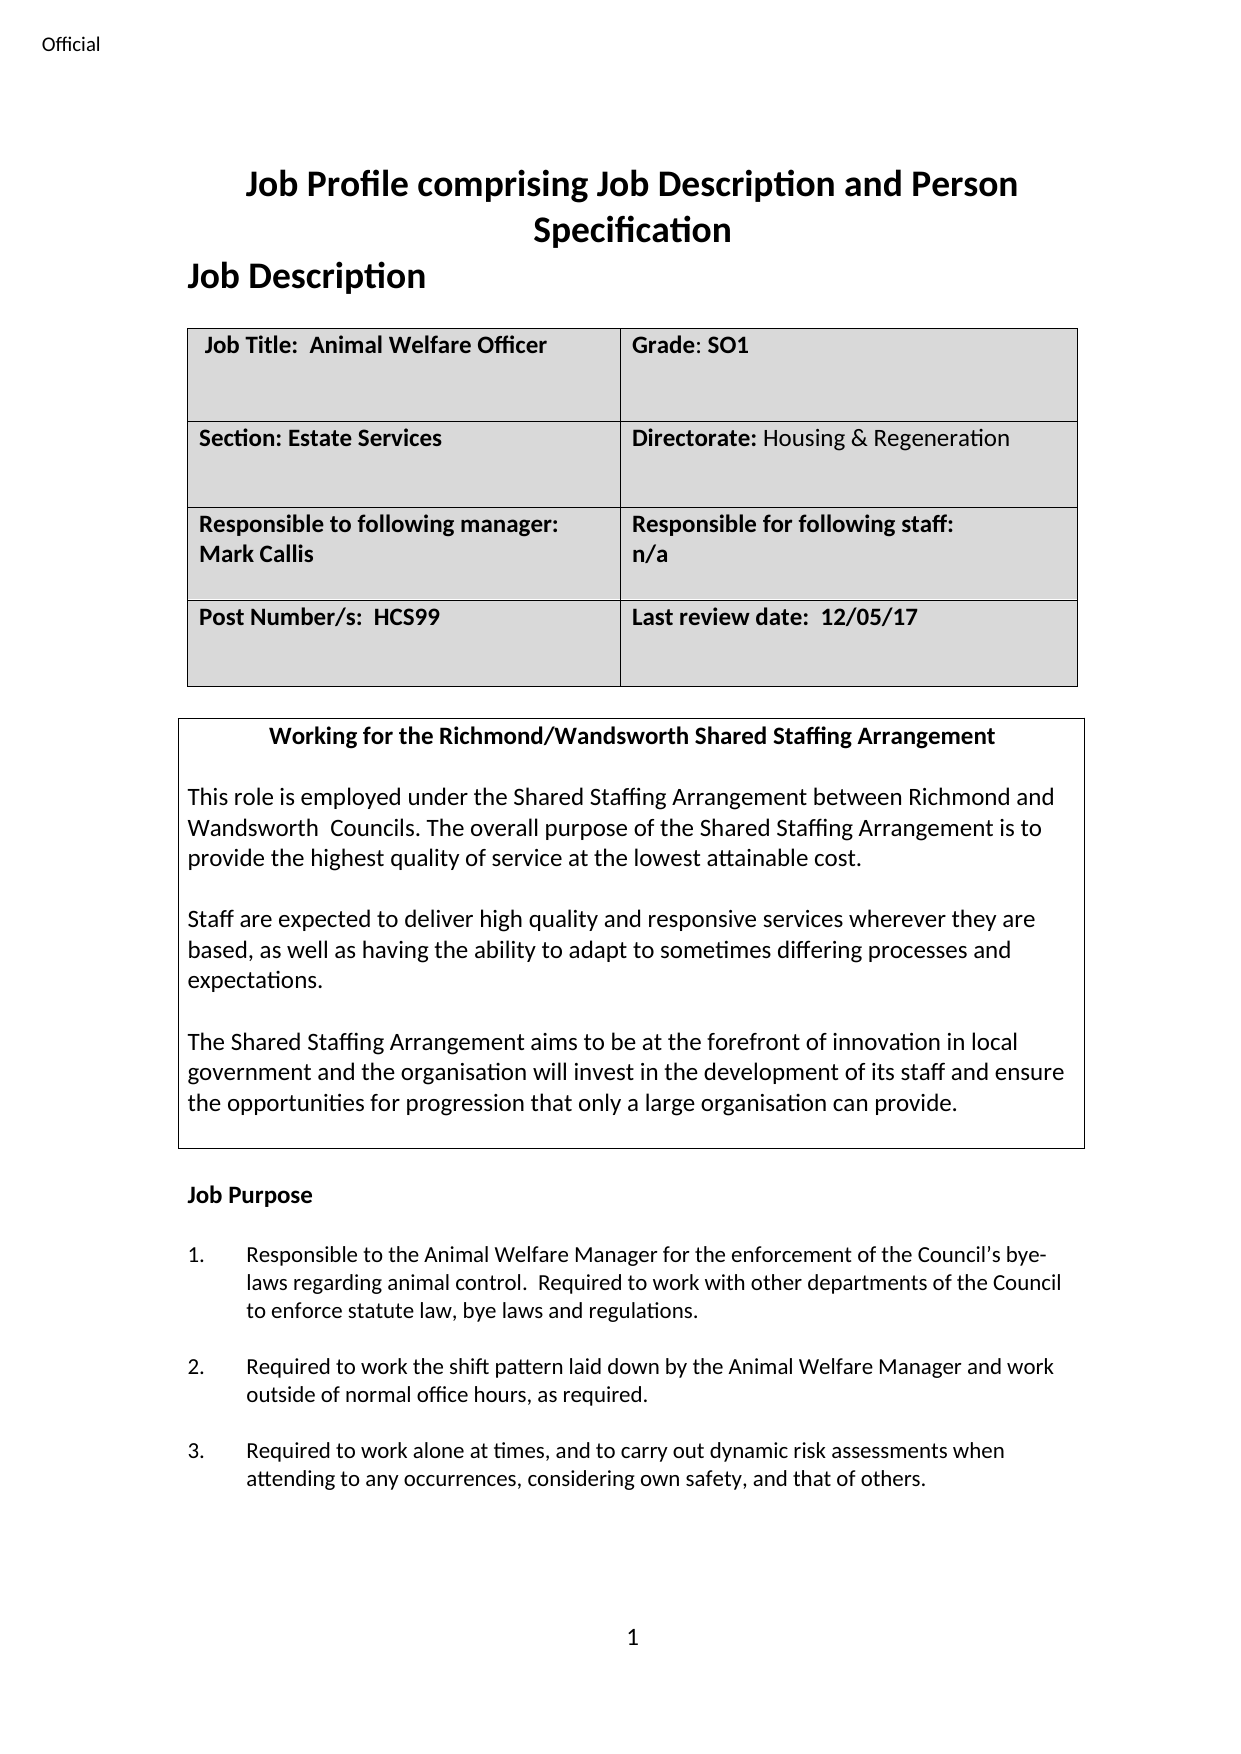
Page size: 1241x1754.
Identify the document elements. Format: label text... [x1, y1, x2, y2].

table_cell Responsible to following manager: Mark Callis [188, 508, 620, 599]
table_header Job Title: Animal Welfare Officer [188, 329, 620, 421]
text This role is employed under the Shared Staffing Arrangement between Richmond and Wandsworth Councils. The overall purpose of the Shared Staffing Arrangement is to provide the highest quality of service at the lowest attainable cost. [187, 782, 1078, 873]
text 2. Required to work the shift pattern laid down by the Animal Welfare Manager and work outside of normal office hours, as required. [187, 1352, 1078, 1408]
table_cell Post Number/s: HCS99 [188, 601, 620, 686]
text Job Description [187, 252, 1078, 298]
text The Shared Staffing Arrangement aims to be at the forefront of innovation in local government and the organisation will invest in the development of its staff and ensure the opportunities for progression that only a large organisation can provide. [187, 1026, 1078, 1117]
text Job Profile comprising Job Description and Person Specification [187, 160, 1078, 252]
table_cell Responsible for following staff: n/a [621, 508, 1077, 599]
table_cell Last review date: 12/05/17 [621, 601, 1077, 686]
text 1. Responsible to the Animal Welfare Manager for the enforcement of the Council’s bye-laws regarding animal control. Required to work with other departments of the Council to enforce statute law, bye laws and regulations. [187, 1240, 1078, 1324]
text 3. Required to work alone at times, and to carry out dynamic risk assessments when attending to any occurrences, considering own safety, and that of others. [187, 1437, 1078, 1493]
table_cell Section: Estate Services [188, 422, 620, 507]
table_cell Directorate: Housing & Regeneration [621, 422, 1077, 507]
text Staff are expected to deliver high quality and responsive services wherever they are based, as well as having the ability to adapt to sometimes differing processes and expectations. [187, 904, 1078, 995]
text Job Purpose [187, 1179, 1078, 1210]
table_header Grade: SO1 [621, 329, 1077, 421]
text Working for the Richmond/Wandsworth Shared Staffing Arrangement [179, 719, 1084, 751]
